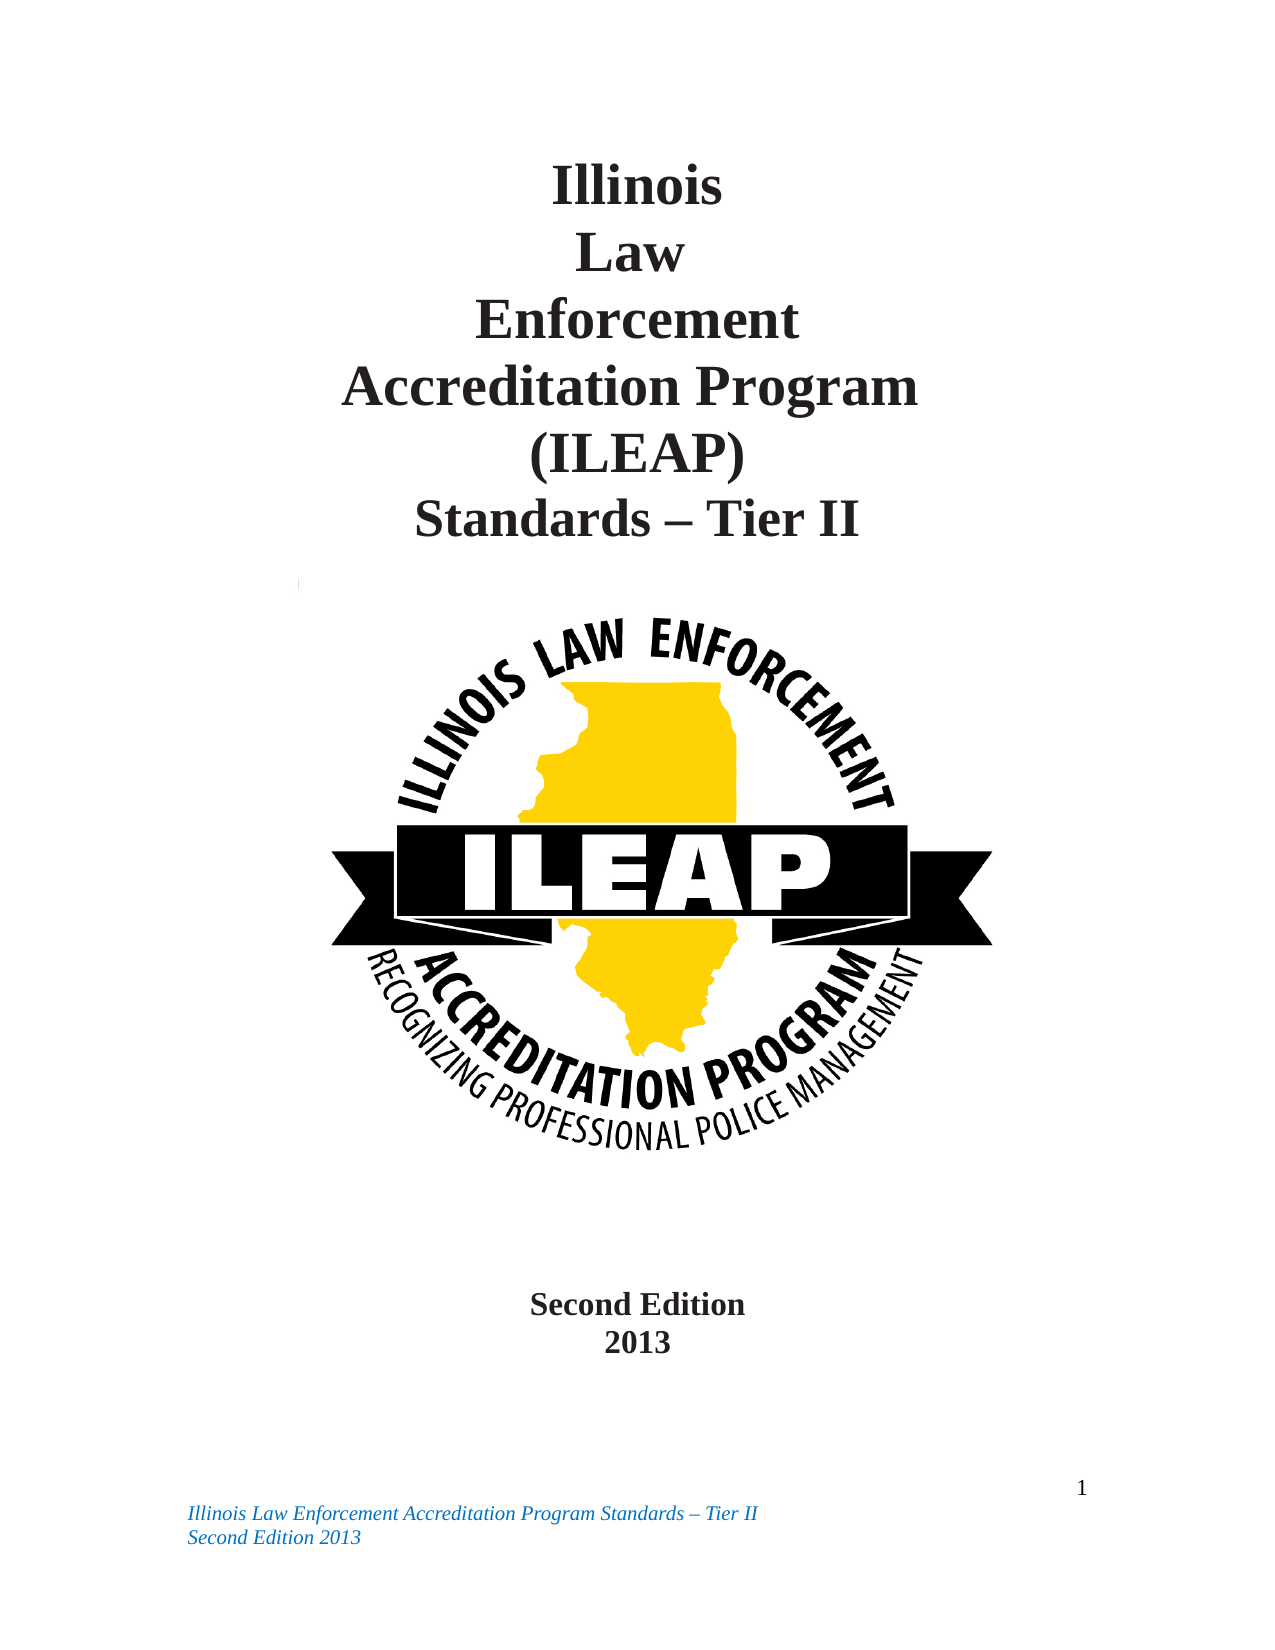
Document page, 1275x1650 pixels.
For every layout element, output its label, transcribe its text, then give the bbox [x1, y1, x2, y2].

text 2013 [187, 1323, 1087, 1361]
picture [273, 579, 1044, 1185]
text Second Edition [187, 1284, 1087, 1323]
text Law Enforcement Accreditation Program (ILEAP) [187, 217, 1087, 485]
text Standards – Tier II [187, 485, 1087, 548]
